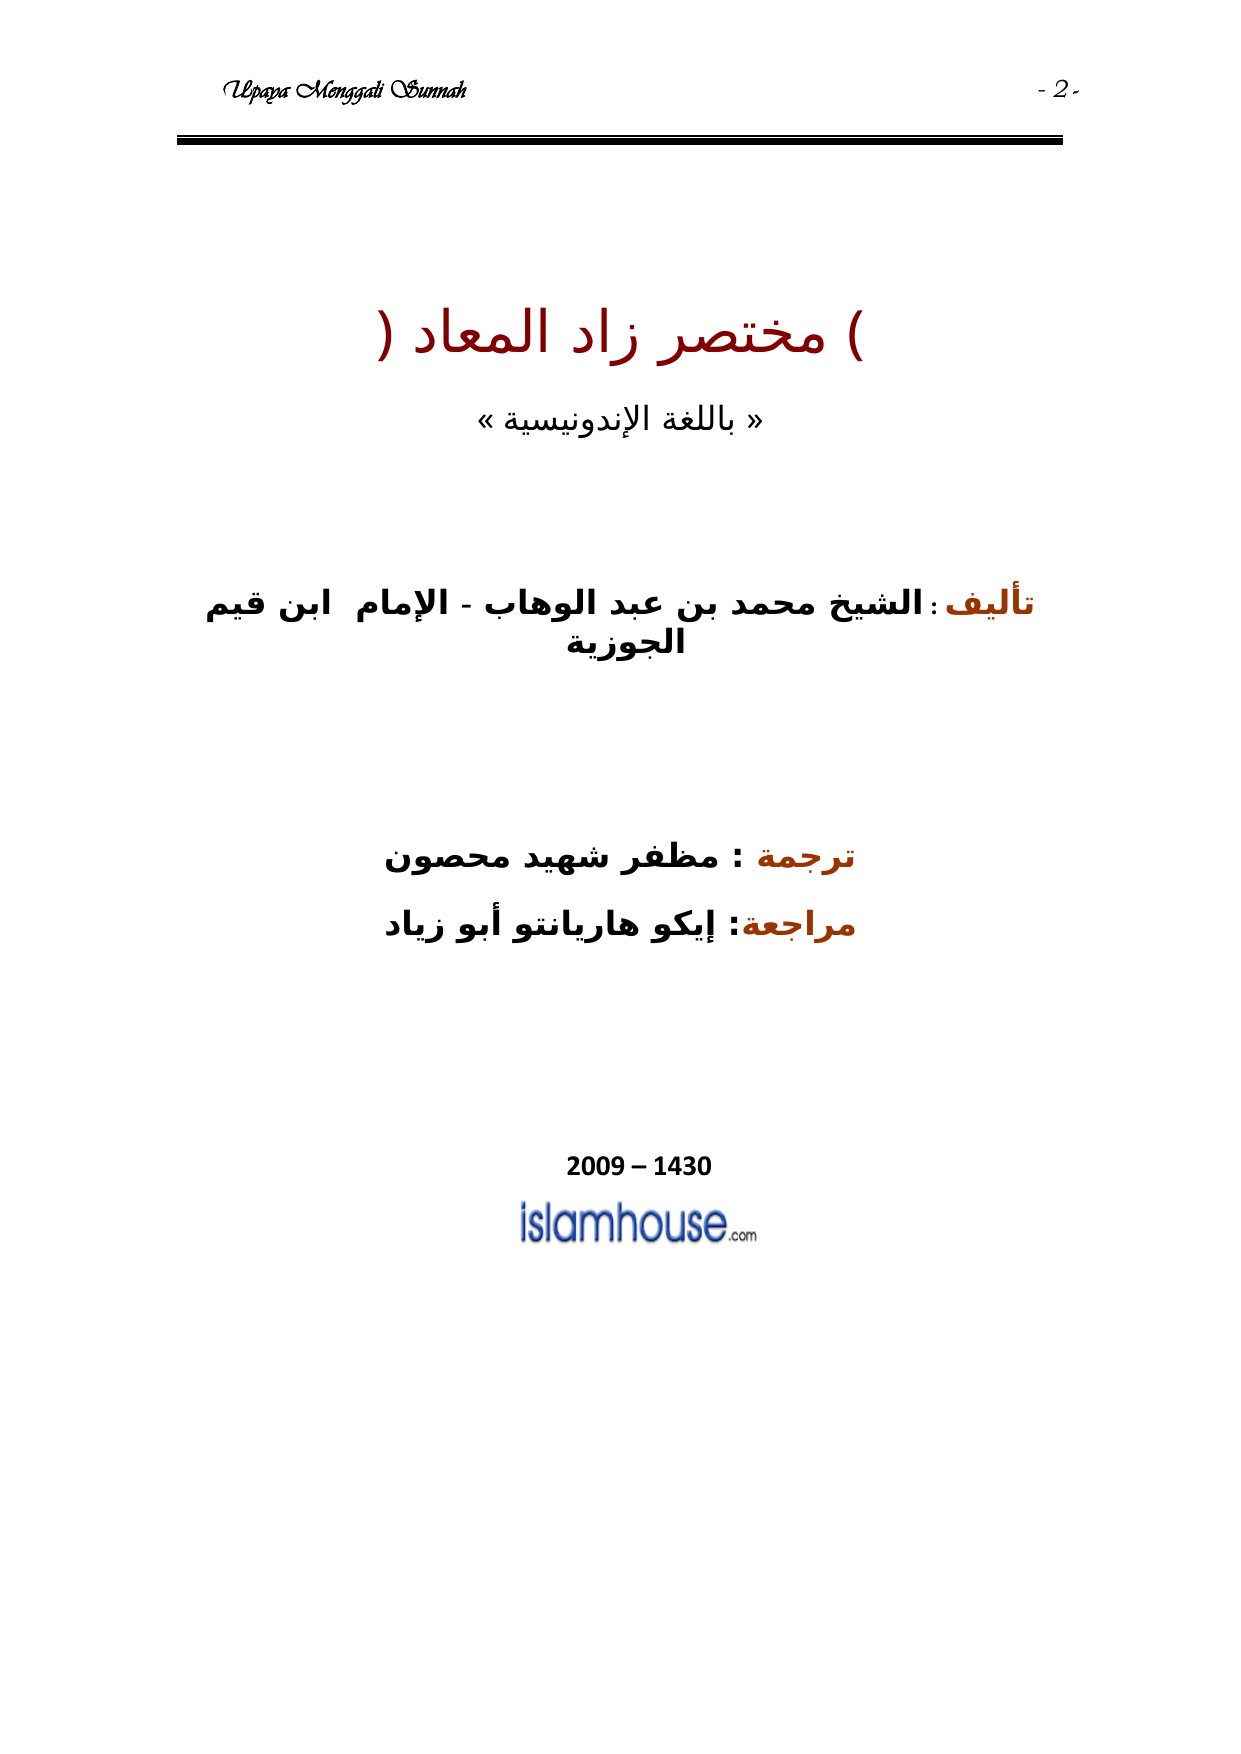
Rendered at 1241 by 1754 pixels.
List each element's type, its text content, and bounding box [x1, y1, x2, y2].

text ﴿ مختصر زاد المعاد ﴾ [177, 298, 1063, 366]
text « باللغة الإندونيسية » [177, 395, 1063, 441]
picture [520, 1198, 758, 1246]
text 2009 – 1430 [177, 1147, 1063, 1183]
text ترجمة : مظفر شهيد محصون [177, 837, 1063, 875]
text مراجعة: إيكو هاريانتو أبو زياد [177, 904, 1063, 943]
text تأليف : الشيخ محمد بن عبد الوهاب - الإمام ابن قيم الجوزية [177, 583, 1063, 661]
